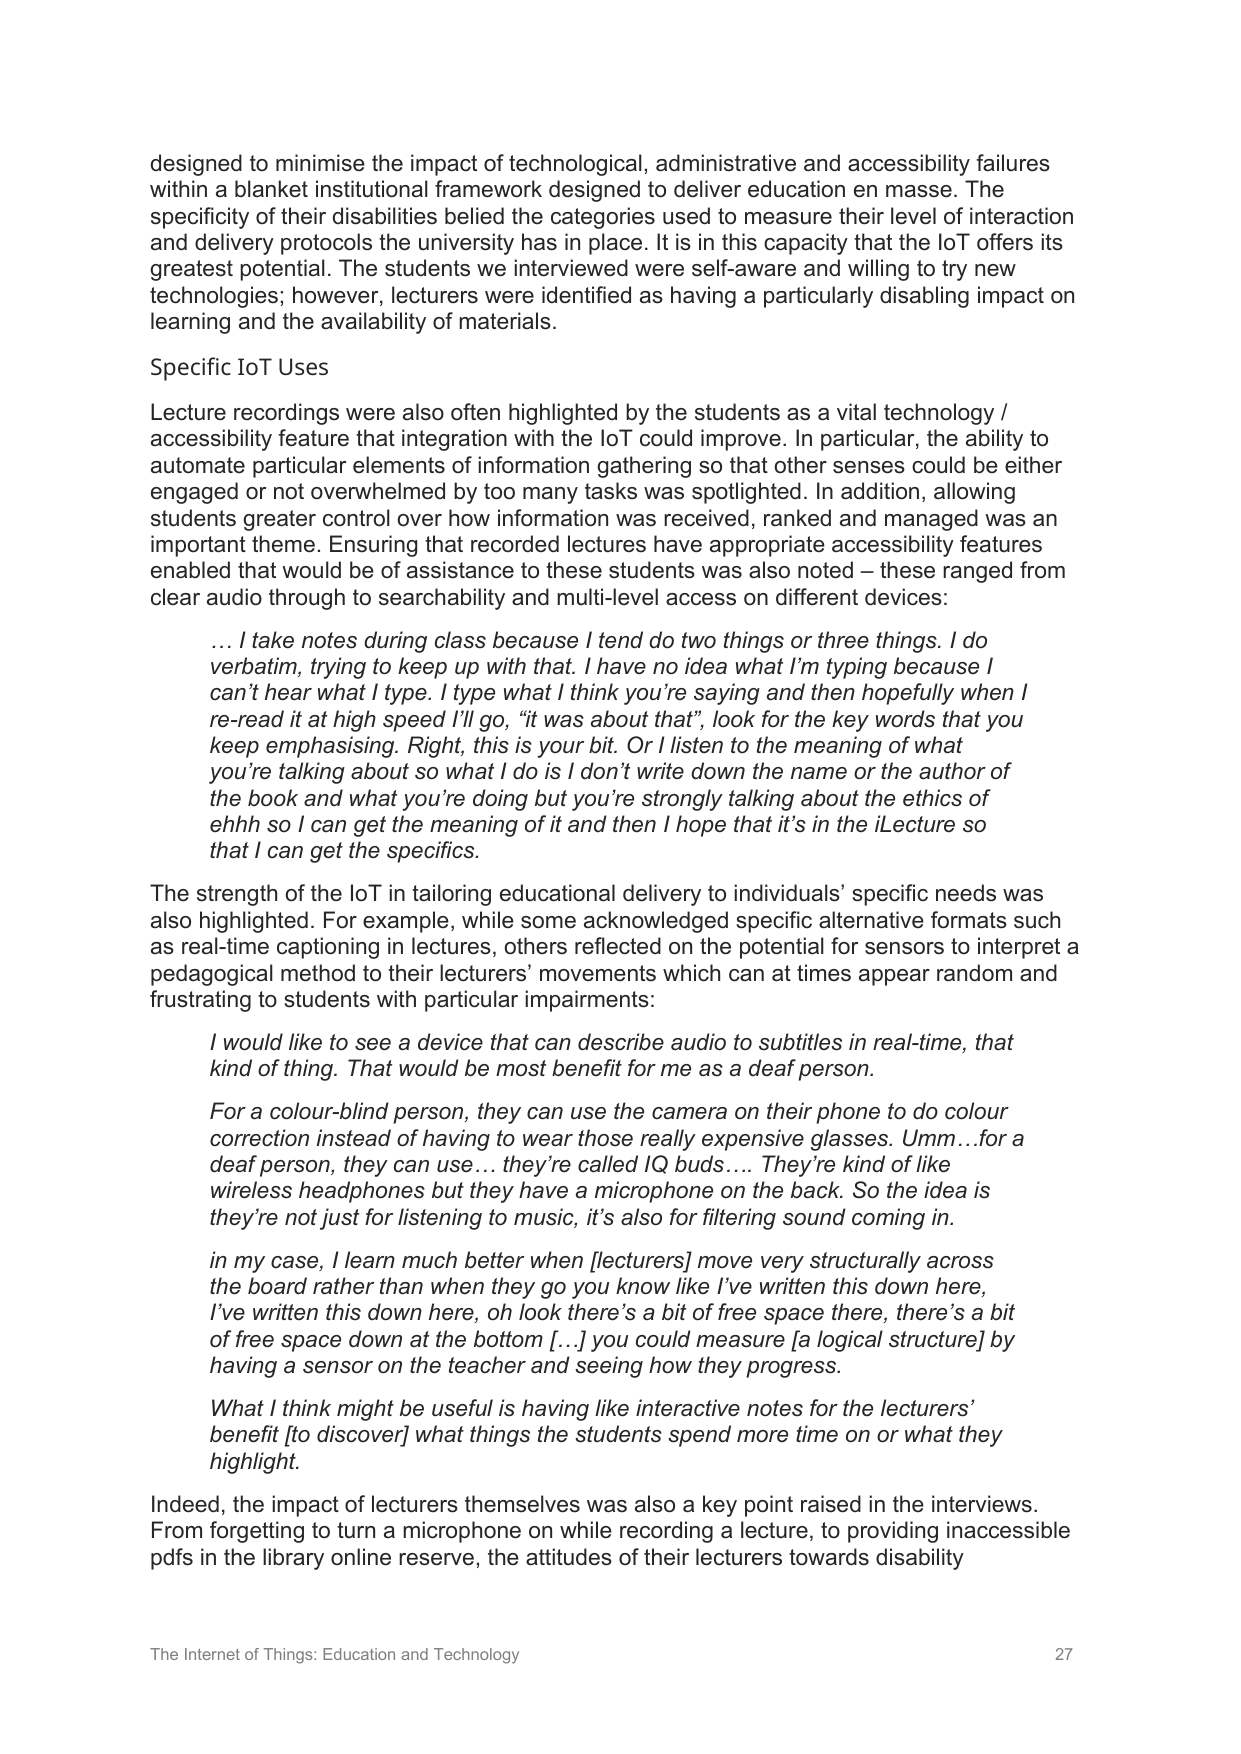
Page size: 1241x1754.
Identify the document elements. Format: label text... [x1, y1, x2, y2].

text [150, 150, 1090, 334]
text in my case, I learn much better when [lecturers] move very structurally across the board rather than when they go you know like I’ve written this down here, I’ve written this down here, oh look there’s a bit of free space there, there’s a bit of free space down at the bottom […] you could measure [a logical structure] by having a sensor on the teacher and seeing how they progress. [209, 1247, 1031, 1378]
text … I take notes during class because I tend do two things or three things. I do verbatim, trying to keep up with that. I have no idea what I’m typing because I can’t hear what I type. I type what I think you’re saying and then hopefully when I re-read it at high speed I’ll go, “it was about that”, look for the key words that you keep emphasising. Right, this is your bit. Or I listen to the meaning of what you’re talking about so what I do is I don’t write down the name or the author of the book and what you’re doing but you’re strongly talking about the ethics of ehhh so I can get the meaning of it and then I hope that it’s in the iLecture so that I can get the specifics. [209, 627, 1031, 864]
text What I think might be useful is having like interactive notes for the lecturers’ benefit [to discover] what things the students spend more time on or what they highlight. [209, 1395, 1031, 1474]
subtitle Specific IoT Uses [150, 351, 1090, 382]
text Lecture recordings were also often highlighted by the students as a vital technology / accessibility feature that integration with the IoT could improve. In particular, the ability to automate particular elements of information gathering so that other senses could be either engaged or not overwhelmed by too many tasks was spotlighted. In addition, allowing students greater control over how information was received, ranked and managed was an important theme. Ensuring that recorded lectures have appropriate accessibility features enabled that would be of assistance to these students was also noted – these ranged from clear audio through to searchability and multi-level access on different devices: [150, 399, 1090, 610]
text The strength of the IoT in tailoring educational delivery to individuals’ specific needs was also highlighted. For example, while some acknowledged specific alternative formats such as real-time captioning in lectures, others reflected on the potential for sensors to interpret a pedagogical method to their lecturers’ movements which can at times appear random and frustrating to students with particular impairments: [150, 880, 1090, 1012]
text I would like to see a device that can describe audio to subtitles in real-time, that kind of thing. That would be most benefit for me as a deaf person. [209, 1029, 1031, 1082]
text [150, 1491, 1090, 1570]
text For a colour-blind person, they can use the camera on their phone to do colour correction instead of having to wear those really expensive glasses. Umm…for a deaf person, they can use… they’re called IQ buds…. They’re kind of like wireless headphones but they have a microphone on the back. So the idea is they’re not just for listening to music, it’s also for filtering sound coming in. [209, 1098, 1031, 1230]
